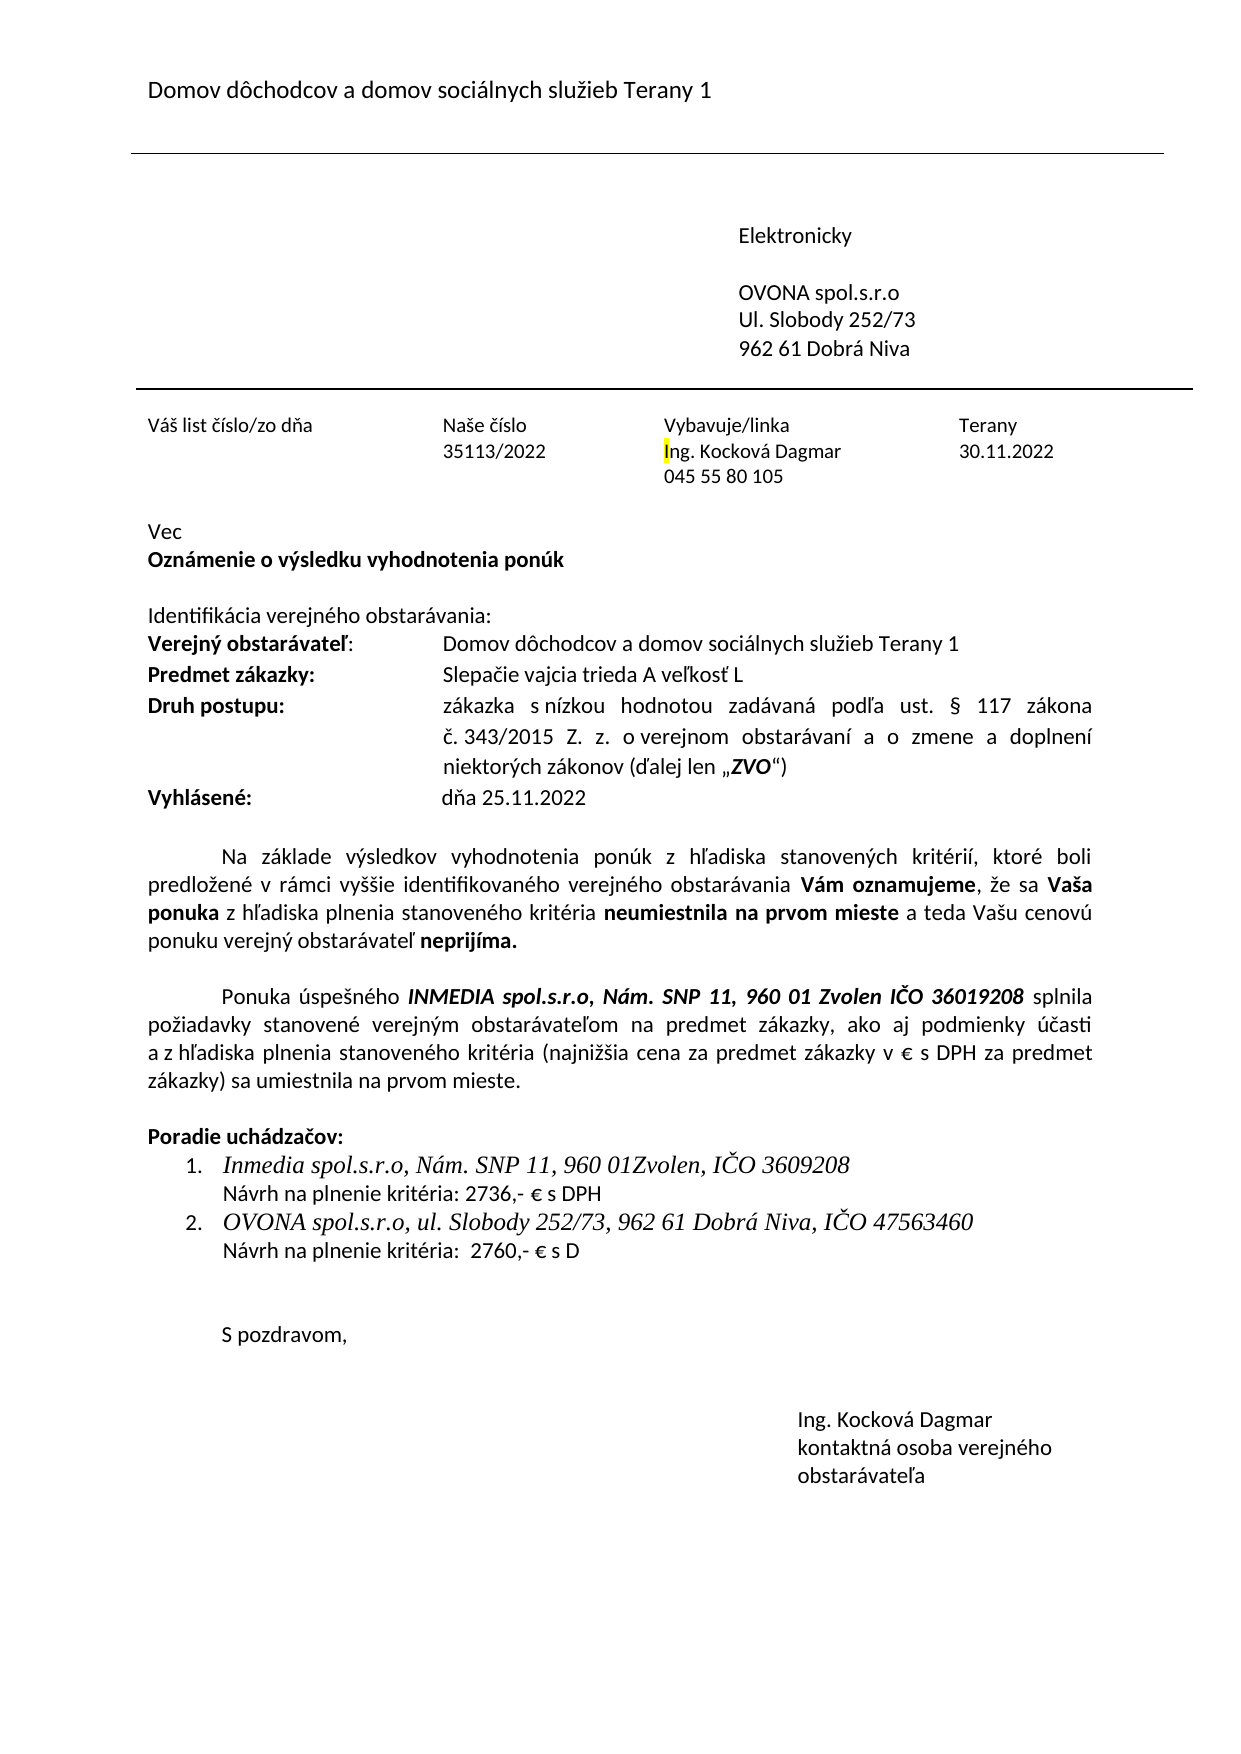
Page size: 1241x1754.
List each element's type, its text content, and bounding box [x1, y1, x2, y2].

text Druh postupu: zákazka s nízkou hodnotou zadávaná podľa ust. § 117 zákona č. 343/2015 Z. z. o verejnom obstarávaní a o zmene a doplnení niektorých zákonov (ďalej len „ZVO“) [148, 691, 1093, 781]
text Vec [148, 517, 1093, 546]
list Návrh na plnenie kritéria: 2760,- € s D [223, 1236, 1093, 1264]
text Identifikácia verejného obstarávania: [148, 602, 1093, 629]
list Ul. Slobody 252/73 [738, 306, 1093, 334]
text Váš list číslo/zo dňa Naše číslo Vybavuje/linka Terany [148, 412, 1093, 438]
text Oznámenie o výsledku vyhodnotenia ponúk [148, 546, 1093, 573]
list Inmedia spol.s.r.o, Nám. SNP 11, 960 01Zvolen, IČO 3609208 [185, 1150, 1093, 1179]
text Elektronicky [738, 221, 1093, 249]
text Predmet zákazky: Slepačie vajcia trieda A veľkosť L [148, 660, 1093, 688]
text Ing. Kocková Dagmar kontaktná osoba verejného obstarávateľa [797, 1405, 1093, 1489]
text 35113/2022 Ing. Kocková Dagmar 30.11.2022 [669, 438, 1093, 463]
text S pozdravom, [148, 1320, 1093, 1377]
text Ponuka úspešného INMEDIA spol.s.r.o, Nám. SNP 11, 960 01 Zvolen IČO 36019208 splnila požiadavky stanovené verejným obstarávateľom na predmet zákazky, ako aj podmienky účasti a z hľadiska plnenia stanoveného kritéria (najnižšia cena za predmet zákazky v € s DPH za predmet zákazky) sa umiestnila na prvom mieste. [148, 982, 1093, 1094]
text Poradie uchádzačov: [148, 1122, 1093, 1150]
text Verejný obstarávateľ: Domov dôchodcov a domov sociálnych služieb Terany 1 [148, 629, 1093, 658]
text 045 55 80 105 [590, 463, 1093, 489]
list Návrh na plnenie kritéria: 2736,- € s DPH [223, 1179, 1093, 1207]
text Vyhlásené: dňa 25.11.2022 [148, 783, 1093, 811]
list OVONA spol.s.r.o [738, 278, 1093, 306]
text Na základe výsledkov vyhodnotenia ponúk z hľadiska stanovených kritérií, ktoré boli predložené v rámci vyššie identifikovaného verejného obstarávania Vám oznamujeme, že sa Vaša ponuka z hľadiska plnenia stanoveného kritéria neumiestnila na prvom mieste a teda Vašu cenovú ponuku verejný obstarávateľ neprijíma. [148, 842, 1093, 954]
list OVONA spol.s.r.o, ul. Slobody 252/73, 962 61 Dobrá Niva, IČO 47563460 [185, 1207, 1093, 1236]
text 35113/2022 Ing. Kocková Dagmar 30.11.2022 [369, 438, 664, 463]
list 962 61 Dobrá Niva [738, 334, 1093, 362]
